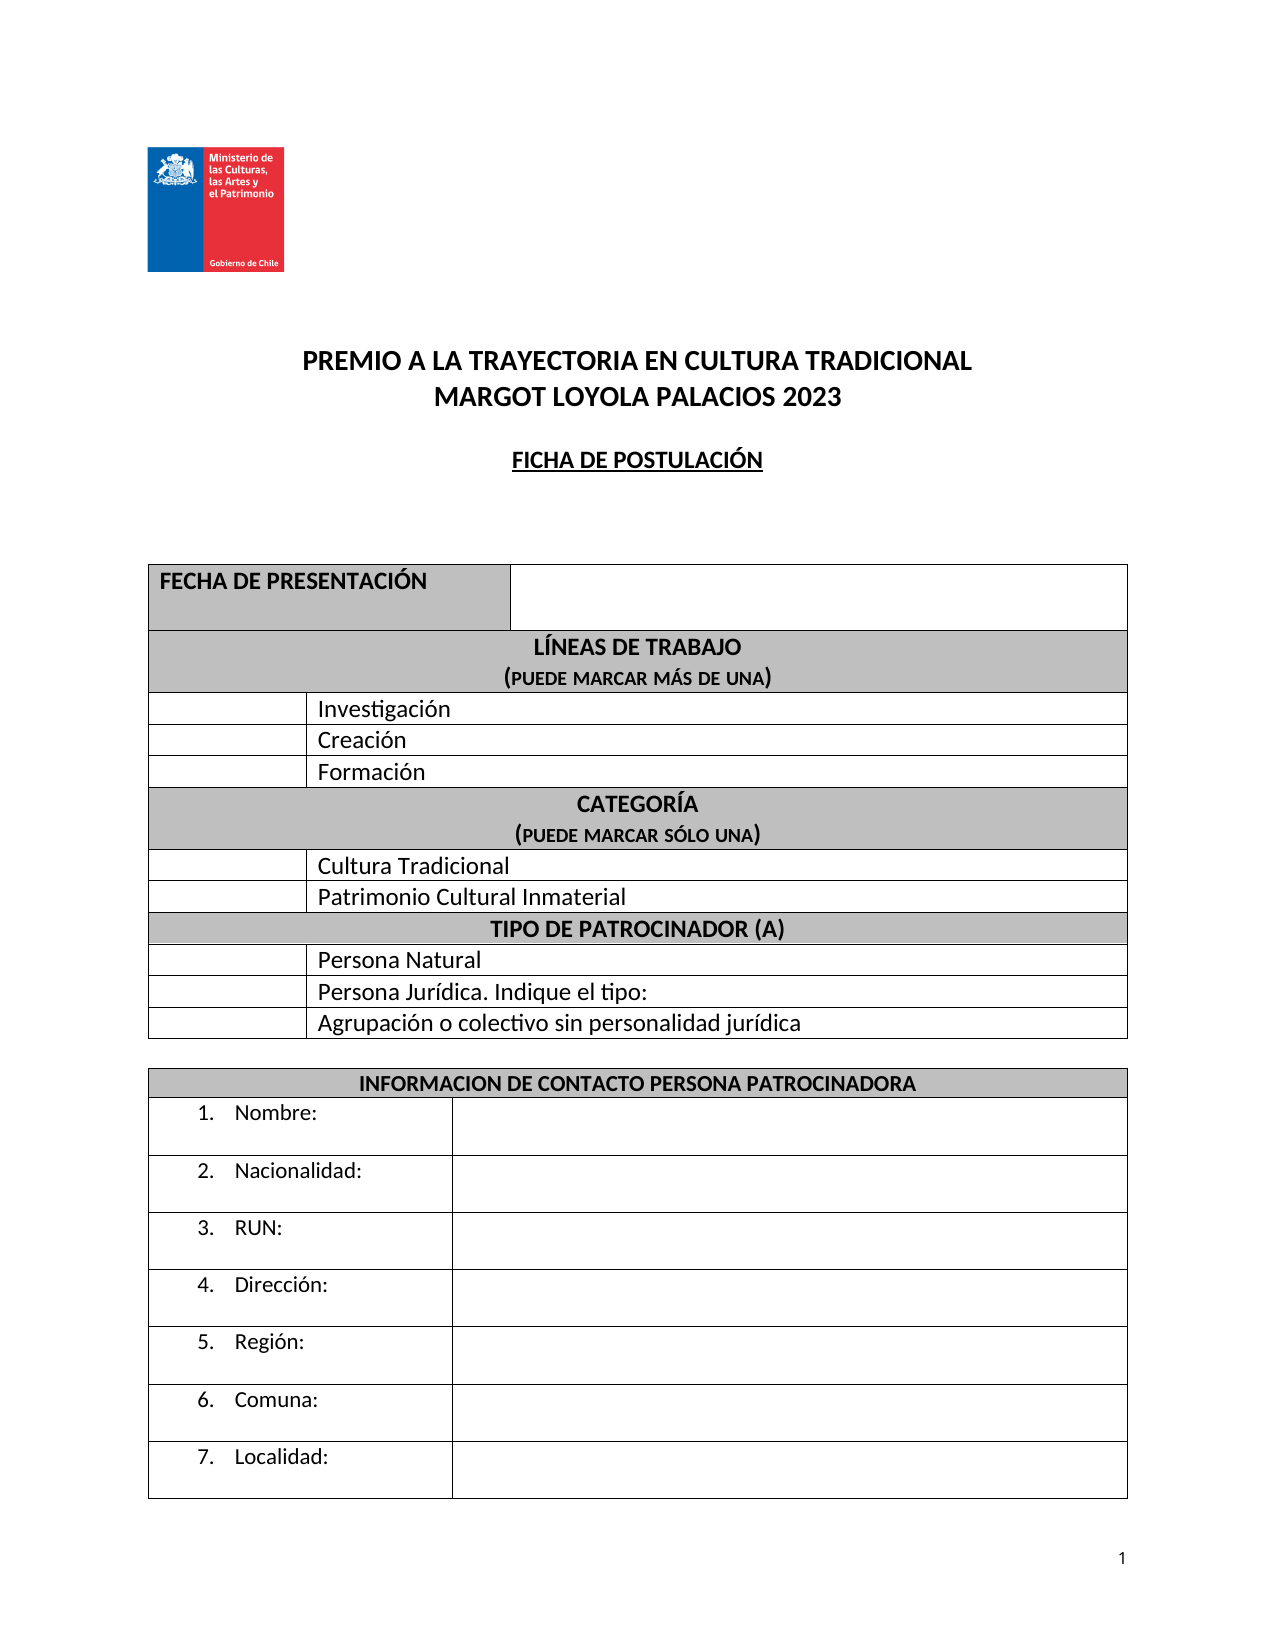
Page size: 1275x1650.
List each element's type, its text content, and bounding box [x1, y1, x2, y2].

table_header INFORMACION DE CONTACTO PERSONA PATROCINADORA [149, 1069, 1127, 1097]
table_cell Patrimonio Cultural Inmaterial [307, 881, 1127, 912]
table_cell [453, 1442, 1127, 1498]
table_cell [453, 1327, 1127, 1384]
table_cell [149, 693, 306, 723]
table_cell Persona Jurídica. Indique el tipo: [307, 976, 1127, 1007]
table_cell Agrupación o colectivo sin personalidad jurídica [307, 1008, 1127, 1038]
table_cell Formación [307, 756, 1127, 787]
table_cell CATEGORÍA (puede marcar sólo una) [149, 788, 1127, 849]
table_cell [453, 1213, 1127, 1269]
text PREMIO A LA TRAYECTORIA EN CULTURA TRADICIONAL [148, 342, 1127, 378]
table_cell [149, 1008, 306, 1038]
table_cell [453, 1270, 1127, 1326]
table_cell Nacionalidad: [149, 1156, 452, 1212]
table_cell [453, 1156, 1127, 1212]
table_cell [453, 1385, 1127, 1441]
table_cell Dirección: [149, 1270, 452, 1326]
table_cell RUN: [149, 1213, 452, 1269]
table_cell [149, 850, 306, 880]
table_cell Localidad: [149, 1442, 452, 1498]
table_cell [149, 945, 306, 975]
table_cell Cultura Tradicional [307, 850, 1127, 880]
table_cell Nombre: [149, 1098, 452, 1155]
picture [147, 147, 285, 272]
table_cell [149, 976, 306, 1007]
table_cell [453, 1098, 1127, 1155]
text MARGOT LOYOLA PALACIOS 2023 [148, 378, 1127, 414]
table_cell Investigación [307, 693, 1127, 723]
table_cell [149, 756, 306, 787]
table_cell TIPO DE PATROCINADOR (A) [149, 913, 1127, 943]
table_cell Región: [149, 1327, 452, 1384]
table_cell [149, 725, 306, 755]
table_cell Comuna: [149, 1385, 452, 1441]
table_header [511, 565, 1127, 630]
table_cell LÍNEAS DE TRABAJO (puede marcar más de una) [149, 631, 1127, 692]
text FICHA DE POSTULACIÓN [148, 444, 1127, 475]
table_header FECHA DE PRESENTACIÓN [149, 565, 510, 630]
table_cell Creación [307, 725, 1127, 755]
table_cell [149, 881, 306, 912]
table_cell Persona Natural [307, 945, 1127, 975]
